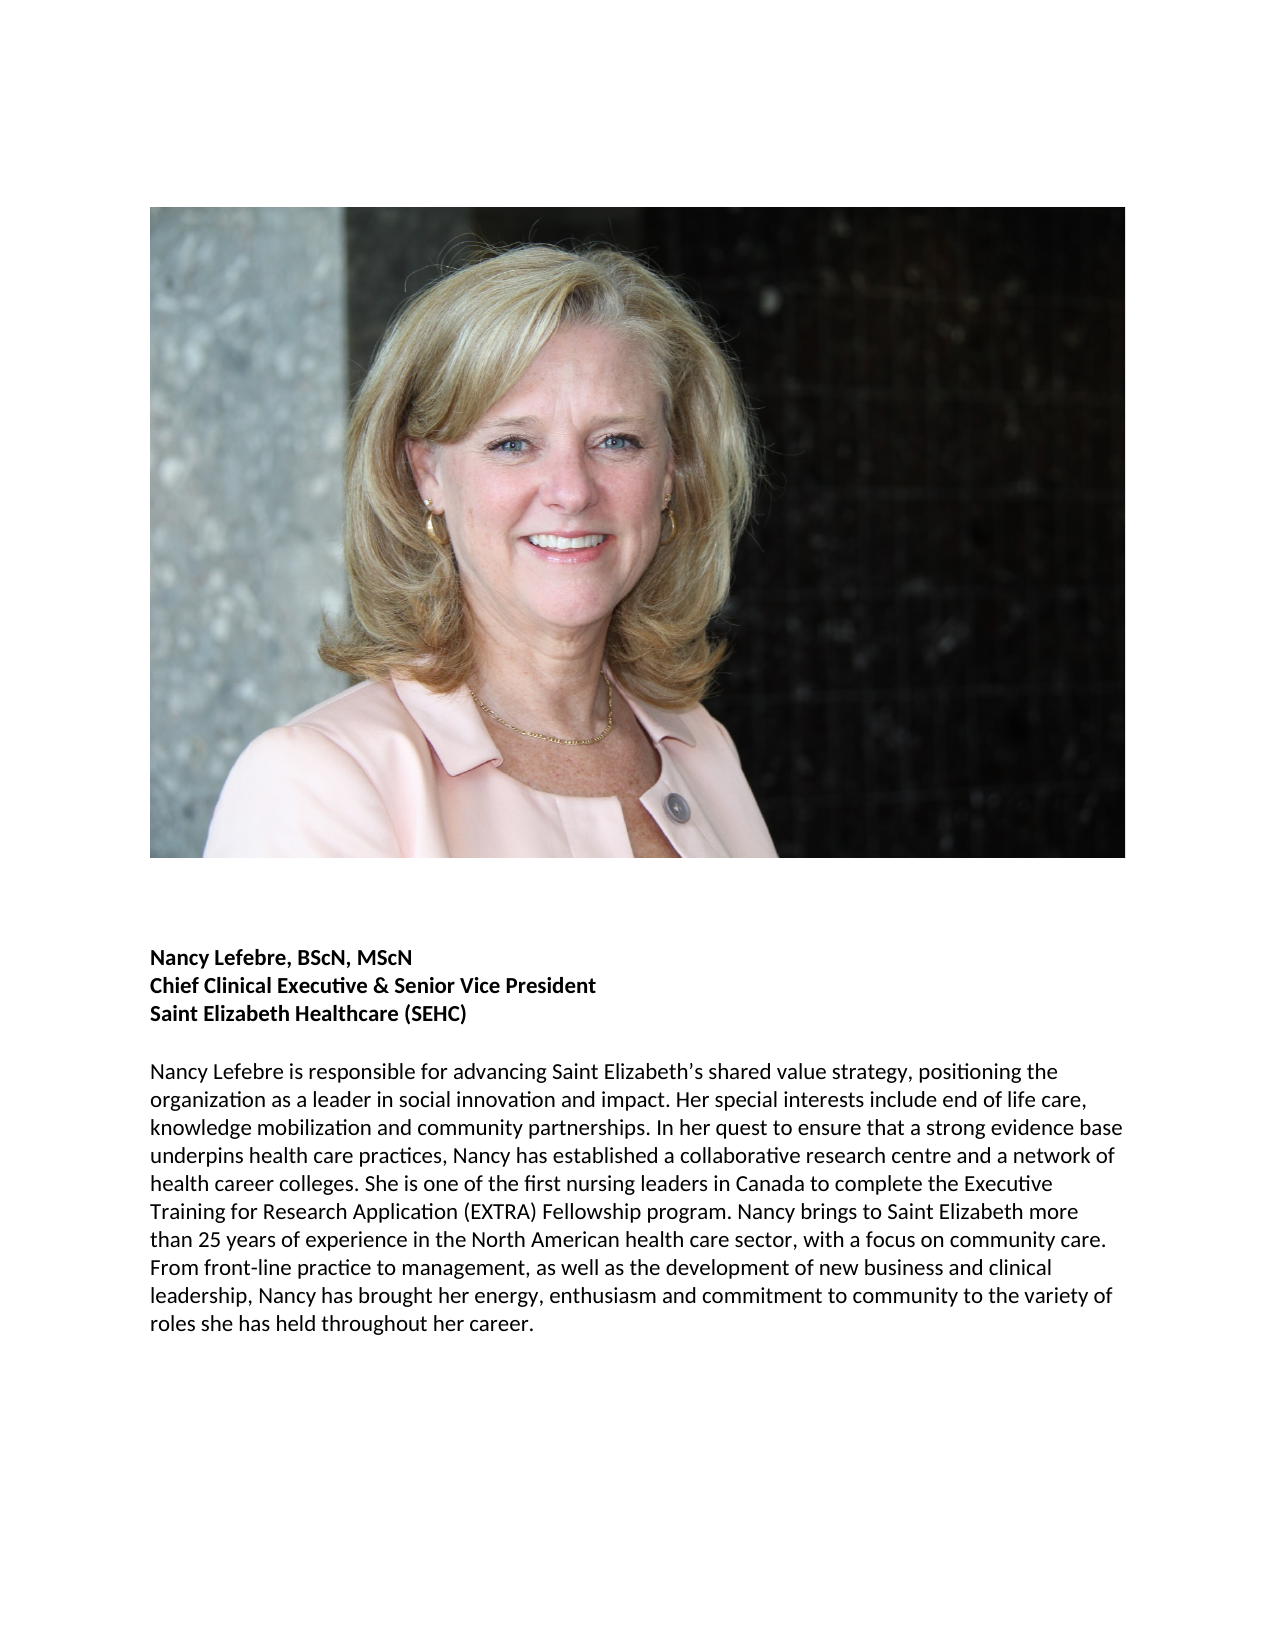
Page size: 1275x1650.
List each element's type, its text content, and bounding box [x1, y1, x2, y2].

text Nancy Lefebre, BScN, MScN Chief Clinical Executive & Senior Vice President Saint Elizabeth Healthcare (SEHC) [150, 943, 1125, 1028]
text Nancy Lefebre is responsible for advancing Saint Elizabeth’s shared value strategy, positioning the organization as a leader in social innovation and impact. Her special interests include end of life care, knowledge mobilization and community partnerships. In her quest to ensure that a strong evidence base underpins health care practices, Nancy has established a collaborative research centre and a network of health career colleges. She is one of the first nursing leaders in Canada to complete the Executive Training for Research Application (EXTRA) Fellowship program. Nancy brings to Saint Elizabeth more than 25 years of experience in the North American health care sector, with a focus on community care. From front-line practice to management, as well as the development of new business and clinical leadership, Nancy has brought her energy, enthusiasm and commitment to community to the variety of roles she has held throughout her career. [150, 1057, 1125, 1337]
picture [150, 207, 1125, 858]
